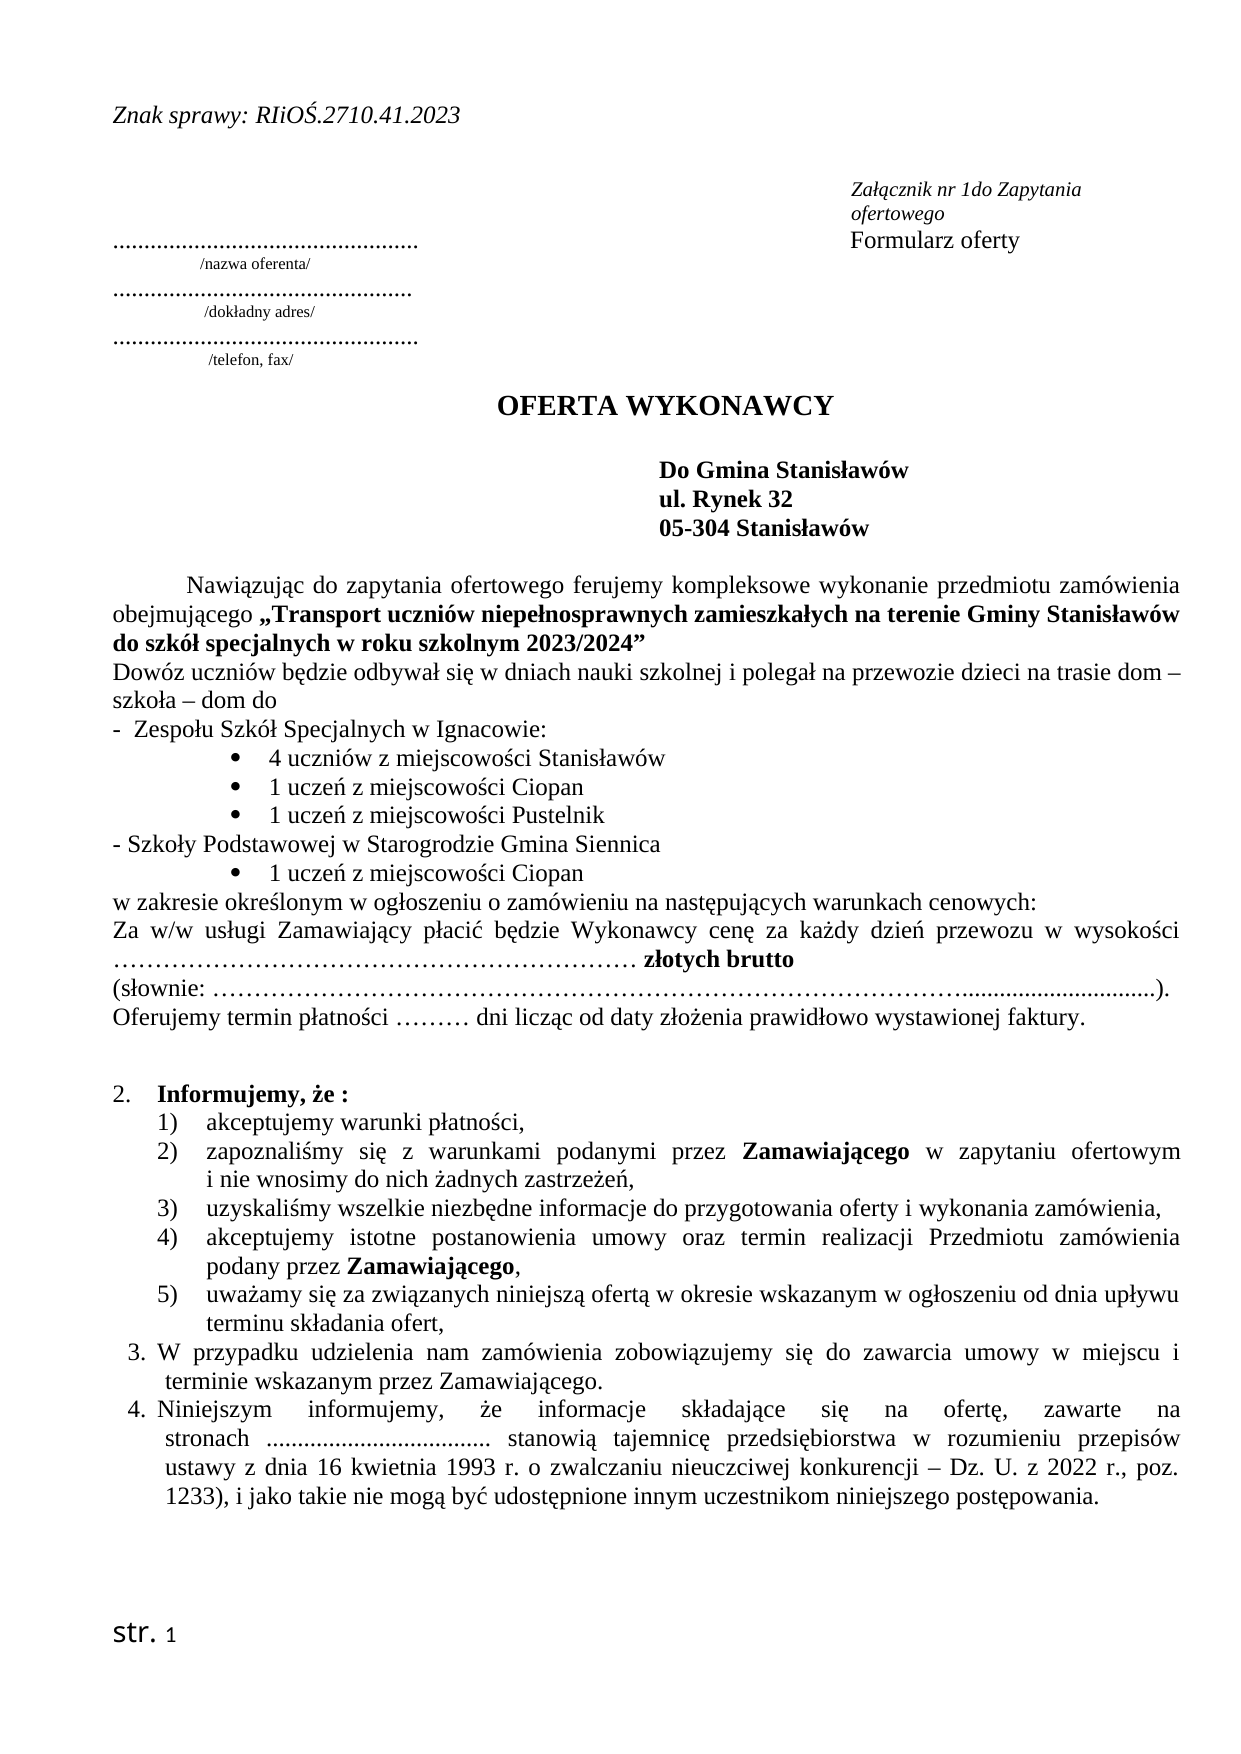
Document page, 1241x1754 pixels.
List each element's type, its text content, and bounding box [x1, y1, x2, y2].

list Niniejszym informujemy, że informacje składające się na ofertę, zawarte na stronach .................................... stanowią tajemnicę przedsiębiorstwa w rozumieniu przepisów ustawy z dnia 16 kwietnia 1993 r. o zwalczaniu nieuczciwej konkurencji – Dz. U. z 2022 r., poz. 1233), i jako takie nie mogą być udostępnione innym uczestnikom niniejszego postępowania. [127, 1394, 1181, 1509]
text 05-304 Stanisławów [659, 513, 1181, 542]
text Załącznik nr 1do Zapytania ofertowego [851, 177, 1181, 225]
text ................................................ [112, 273, 1181, 302]
text ................................................. [112, 321, 1181, 350]
text /telefon, fax/ [112, 350, 1181, 369]
text Do Gmina Stanisławów [659, 455, 1181, 484]
text (słownie: ………………………………………………………………………………...............................). [112, 973, 1181, 1002]
list 1 uczeń z miejscowości Ciopan [231, 858, 1181, 887]
text Znak sprawy: RIiOŚ.2710.41.2023 [112, 100, 1181, 129]
list Informujemy, że : [112, 1084, 1181, 1107]
text w zakresie określonym w ogłoszeniu o zamówieniu na następujących warunkach cenowych: [112, 887, 1181, 915]
text ................................................. Formularz oferty [112, 225, 1181, 254]
text ul. Rynek 32 [659, 484, 1181, 513]
list zapoznaliśmy się z warunkami podanymi przez Zamawiającego w zapytaniu ofertowym i nie wnosimy do nich żadnych zastrzeżeń, [157, 1136, 1181, 1193]
list akceptujemy warunki płatności, [157, 1107, 1181, 1136]
list uzyskaliśmy wszelkie niezbędne informacje do przygotowania oferty i wykonania zamówienia, [157, 1193, 1181, 1222]
list 1 uczeń z miejscowości Ciopan [231, 772, 1181, 800]
list uważamy się za związanych niniejszą ofertą w okresie wskazanym w ogłoszeniu od dnia upływu terminu składania ofert, [157, 1279, 1181, 1337]
list akceptujemy istotne postanowienia umowy oraz termin realizacji Przedmiotu zamówienia podany przez Zamawiającego, [157, 1222, 1181, 1279]
text Za w/w usługi Zamawiający płacić będzie Wykonawcy cenę za każdy dzień przewozu w wysokości ……………………………………………………… złotych brutto [112, 915, 1181, 973]
list 1 uczeń z miejscowości Pustelnik [231, 800, 1181, 829]
text /dokładny adres/ [112, 302, 1181, 321]
text - Szkoły Podstawowej w Starogrodzie Gmina Siennica [112, 829, 1181, 858]
text - Zespołu Szkół Specjalnych w Ignacowie: [112, 714, 1181, 743]
list 4 uczniów z miejscowości Stanisławów [231, 743, 1181, 772]
text Nawiązując do zapytania ofertowego ferujemy kompleksowe wykonanie przedmiotu zamówienia obejmującego „Transport uczniów niepełnosprawnych zamieszkałych na terenie Gminy Stanisławów do szkół specjalnych w roku szkolnym 2023/2024” [112, 570, 1181, 657]
text Dowóz uczniów będzie odbywał się w dniach nauki szkolnej i polegał na przewozie dzieci na trasie dom – szkoła – dom do [112, 657, 1181, 714]
subtitle OFERTA WYKONAWCY [150, 388, 1181, 422]
text Oferujemy termin płatności ……… dni licząc od daty złożenia prawidłowo wystawionej faktury. [112, 1002, 1181, 1030]
list W przypadku udzielenia nam zamówienia zobowiązujemy się do zawarcia umowy w miejscu i terminie wskazanym przez Zamawiającego. [127, 1337, 1181, 1394]
text /nazwa oferenta/ [112, 254, 1181, 273]
